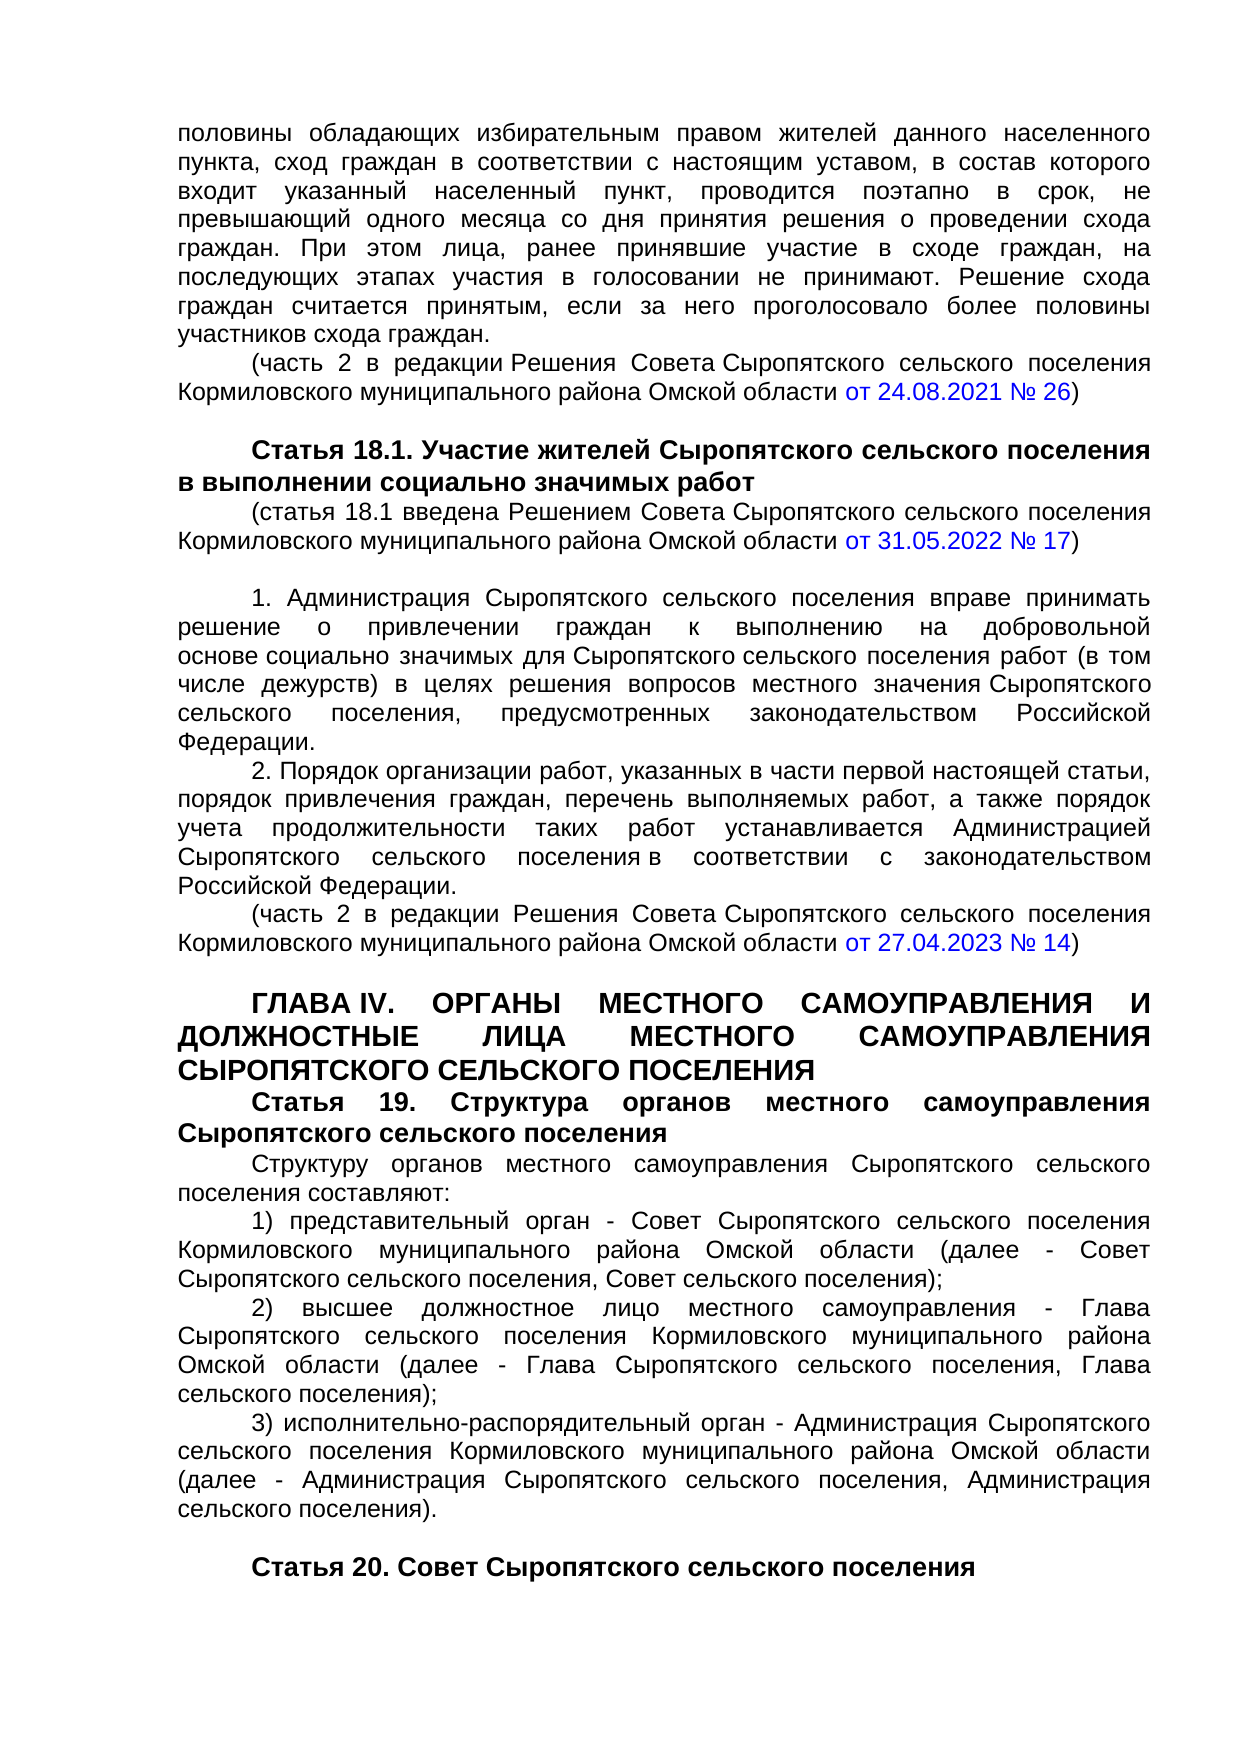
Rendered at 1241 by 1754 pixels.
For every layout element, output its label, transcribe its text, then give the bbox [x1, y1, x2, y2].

text 1. Администрация Сыропятского сельского поселения вправе принимать решение о привлечении граждан к выполнению на добровольной основе социально значимых для Сыропятского сельского поселения работ (в том числе дежурств) в целях решения вопросов местного значения Сыропятского сельского поселения, предусмотренных законодательством Российской Федерации. [177, 583, 1152, 756]
text ГЛАВА IV. ОРГАНЫ МЕСТНОГО САМОУПРАВЛЕНИЯ И ДОЛЖНОСТНЫЕ ЛИЦА МЕСТНОГО САМОУПРАВЛЕНИЯ СЫРОПЯТСКОГО СЕЛЬСКОГО ПОСЕЛЕНИЯ [177, 986, 1152, 1086]
text Статья 18.1. Участие жителей Сыропятского сельского поселения в выполнении социально значимых работ [177, 434, 1152, 497]
text Структуру органов местного самоуправления Сыропятского сельского поселения составляют: [177, 1149, 1152, 1206]
text (часть 2 в редакции Решения Совета Сыропятского сельского поселения Кормиловского муниципального района Омской области от 27.04.2023 № 14) [177, 899, 1152, 957]
text (статья 18.1 введена Решением Совета Сыропятского сельского поселения Кормиловского муниципального района Омской области от 31.05.2022 № 17) [177, 497, 1152, 554]
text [177, 118, 1152, 348]
text 1) представительный орган - Совет Сыропятского сельского поселения Кормиловского муниципального района Омской области (далее - Совет Сыропятского сельского поселения, Совет сельского поселения); [177, 1206, 1152, 1292]
text 2) высшее должностное лицо местного самоуправления - Глава Сыропятского сельского поселения Кормиловского муниципального района Омской области (далее - Глава Сыропятского сельского поселения, Глава сельского поселения); [177, 1292, 1152, 1407]
text (часть 2 в редакции Решения Совета Сыропятского сельского поселения Кормиловского муниципального района Омской области от 24.08.2021 № 26) [177, 348, 1152, 406]
text 3) исполнительно-распорядительный орган - Администрация Сыропятского сельского поселения Кормиловского муниципального района Омской области (далее - Администрация Сыропятского сельского поселения, Администрация сельского поселения). [177, 1407, 1152, 1522]
text Статья 20. Совет Сыропятского сельского поселения [177, 1551, 1152, 1582]
text 2. Порядок организации работ, указанных в части первой настоящей статьи, порядок привлечения граждан, перечень выполняемых работ, а также порядок учета продолжительности таких работ устанавливается Администрацией Сыропятского сельского поселения в соответствии с законодательством Российской Федерации. [177, 756, 1152, 899]
text Статья 19. Структура органов местного самоуправления Сыропятского сельского поселения [177, 1086, 1152, 1149]
